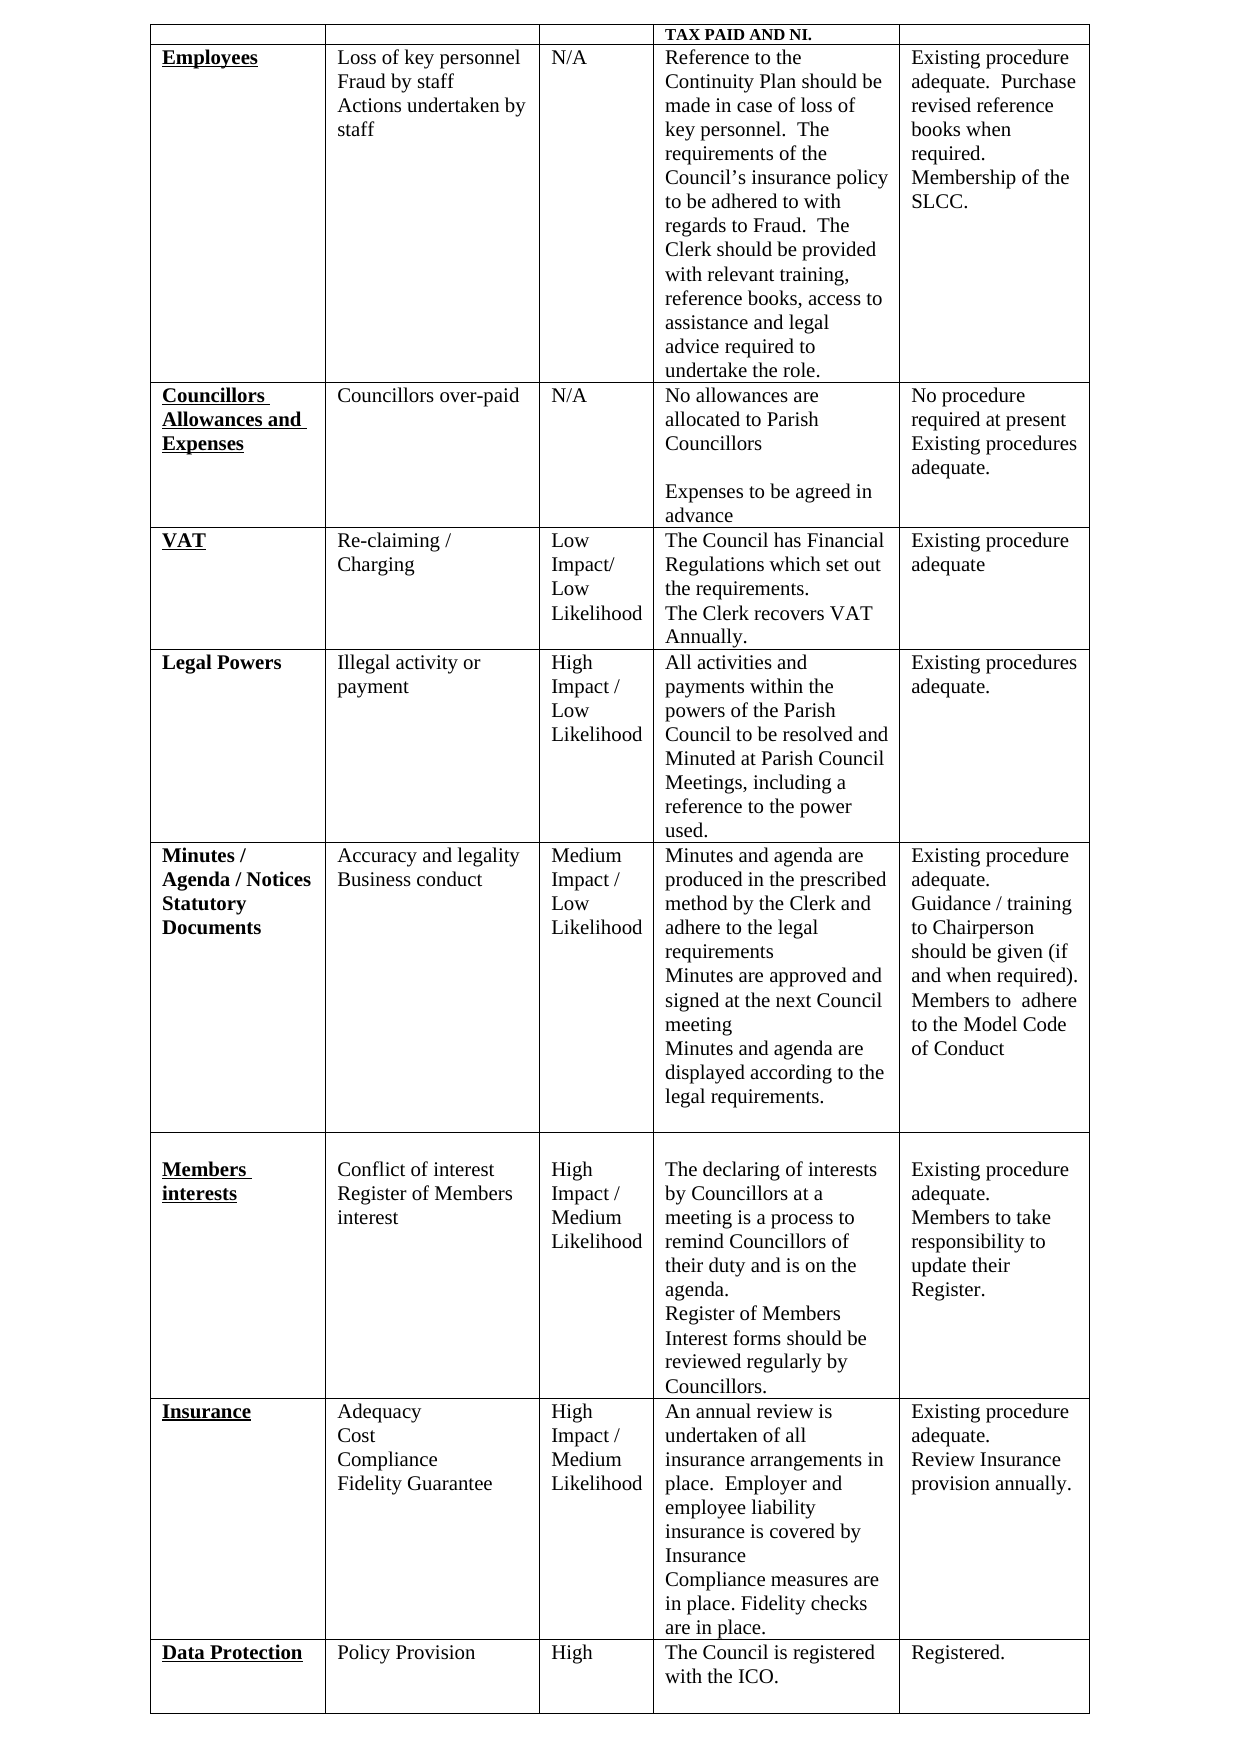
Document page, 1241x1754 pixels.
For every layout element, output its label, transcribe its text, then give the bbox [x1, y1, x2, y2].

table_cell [326, 25, 539, 44]
table_cell Illegal activity or payment [326, 650, 539, 842]
table_cell Employees [151, 45, 325, 382]
table_cell Existing procedure adequate. Purchase revised reference books when required. Membership of the SLCC. [900, 45, 1089, 382]
table_cell Existing procedure adequate [900, 528, 1089, 648]
table_cell Members interests [151, 1133, 325, 1398]
table_cell Minutes and agenda are produced in the prescribed method by the Clerk and adhere to the legal requirements Minutes are approved and signed at the next Council meeting Minutes and agenda are displayed according to the legal requirements. [654, 843, 899, 1132]
table_cell VAT [151, 528, 325, 648]
table_cell Re-claiming / Charging [326, 528, 539, 648]
table_cell The Council has Financial Regulations which set out the requirements. The Clerk recovers VAT Annually. [654, 528, 899, 648]
table_cell Loss of key personnel Fraud by staff Actions undertaken by staff [326, 45, 539, 382]
table_cell No procedure required at present Existing procedures adequate. [900, 383, 1089, 527]
table_cell The Council is registered with the ICO. [654, 1640, 899, 1712]
table_cell Legal Powers [151, 650, 325, 842]
table_cell Conflict of interest Register of Members interest [326, 1133, 539, 1398]
table_cell High Impact / Low Likelihood [540, 650, 653, 842]
table_cell An annual review is undertaken of all insurance arrangements in place. Employer and employee liability insurance is covered by Insurance Compliance measures are in place. Fidelity checks are in place. [654, 1399, 899, 1639]
table_cell No allowances are allocated to Parish Councillors Expenses to be agreed in advance [654, 383, 899, 527]
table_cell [540, 25, 653, 44]
table_cell Data Protection [151, 1640, 325, 1712]
table_cell Adequacy Cost Compliance Fidelity Guarantee [326, 1399, 539, 1639]
table_cell Medium Impact / Low Likelihood [540, 843, 653, 1132]
table_cell High Impact / Medium Likelihood [540, 1133, 653, 1398]
table_cell Existing procedure adequate. Guidance / training to Chairperson should be given (if and when required). Members to adhere to the Model Code of Conduct [900, 843, 1089, 1132]
table_cell N/A [540, 383, 653, 527]
table_cell Insurance [151, 1399, 325, 1639]
table_cell Policy Provision [326, 1640, 539, 1712]
table_cell Reference to the Continuity Plan should be made in case of loss of key personnel. The requirements of the Council’s insurance policy to be adhered to with regards to Fraud. The Clerk should be provided with relevant training, reference books, access to assistance and legal advice required to undertake the role. [654, 45, 899, 382]
table_cell Low Impact/ Low Likelihood [540, 528, 653, 648]
table_cell Existing procedure adequate. Members to take responsibility to update their Register. [900, 1133, 1089, 1398]
table_cell The declaring of interests by Councillors at a meeting is a process to remind Councillors of their duty and is on the agenda. Register of Members Interest forms should be reviewed regularly by Councillors. [654, 1133, 899, 1398]
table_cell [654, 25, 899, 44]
table_cell N/A [540, 45, 653, 382]
table_cell Existing procedure adequate. Review Insurance provision annually. [900, 1399, 1089, 1639]
table_cell Councillors Allowances and Expenses [151, 383, 325, 527]
table_cell All activities and payments within the powers of the Parish Council to be resolved and Minuted at Parish Council Meetings, including a reference to the power used. [654, 650, 899, 842]
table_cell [900, 25, 1089, 44]
table_cell Accuracy and legality Business conduct [326, 843, 539, 1132]
table_cell Minutes / Agenda / Notices Statutory Documents [151, 843, 325, 1132]
table_cell Registered. [900, 1640, 1089, 1712]
table_cell High [540, 1640, 653, 1712]
table_cell High Impact / Medium Likelihood [540, 1399, 653, 1639]
table_cell Existing procedures adequate. [900, 650, 1089, 842]
table_cell Councillors over-paid [326, 383, 539, 527]
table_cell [151, 25, 325, 44]
